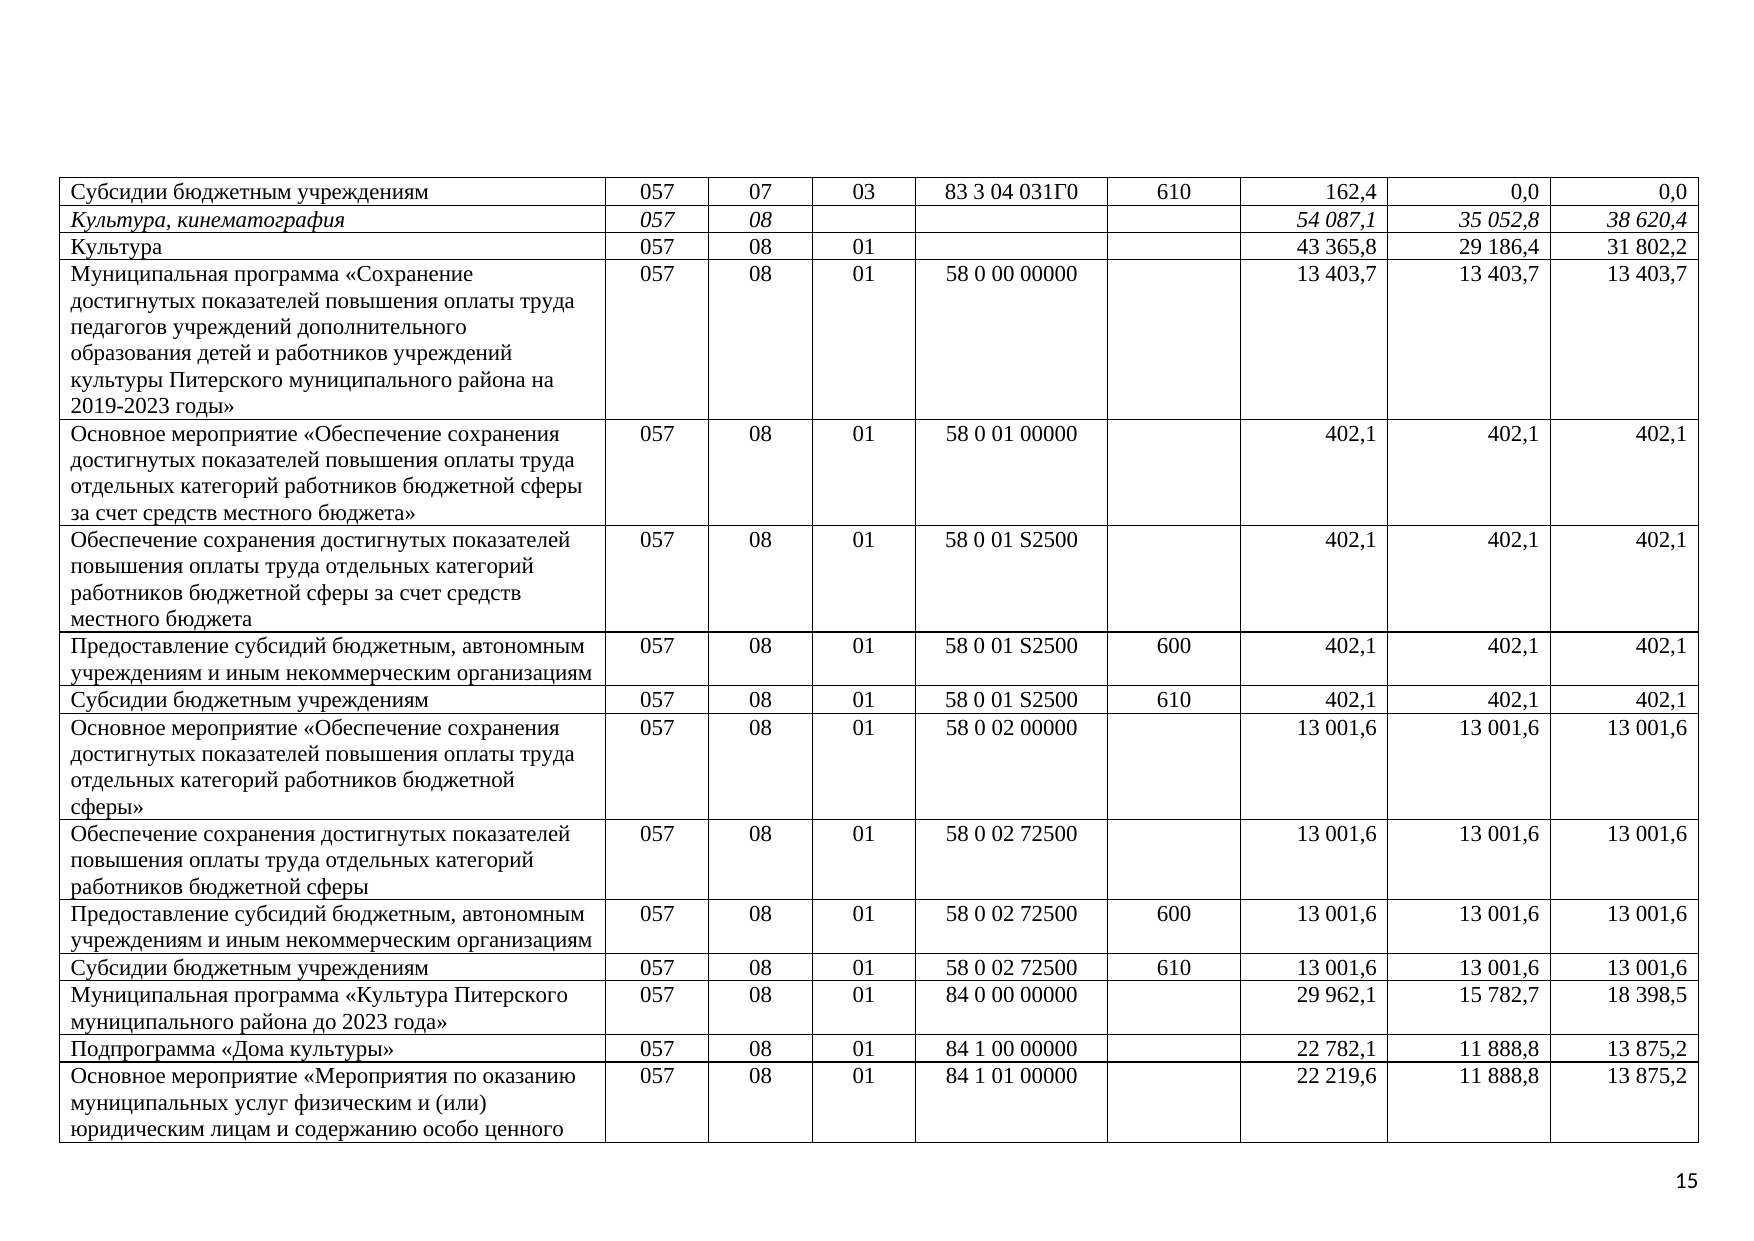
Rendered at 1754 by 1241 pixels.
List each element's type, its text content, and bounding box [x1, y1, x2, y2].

table_cell 58 0 02 72500 [916, 820, 1107, 899]
table_cell Обеспечение сохранения достигнутых показателей повышения оплаты труда отдельных категорий работников бюджетной сферы [60, 820, 605, 899]
table_cell 84 1 00 00000 [916, 1035, 1107, 1061]
table_cell 13 875,2 [1551, 1035, 1698, 1061]
table_cell 58 0 01 00000 [916, 420, 1107, 525]
table_cell 057 [606, 206, 708, 232]
table_cell 11 888,8 [1388, 1063, 1550, 1142]
table_cell 057 [606, 954, 708, 980]
table_cell 13 001,6 [1388, 820, 1550, 899]
table_cell 162,4 [1241, 178, 1387, 204]
table_cell 402,1 [1551, 526, 1698, 631]
table_cell 08 [709, 633, 812, 685]
table_cell 0,0 [1388, 178, 1550, 204]
table_cell 54 087,1 [1241, 206, 1387, 232]
table_cell [1108, 206, 1240, 232]
table_cell [1108, 820, 1240, 899]
table_cell 58 0 02 72500 [916, 900, 1107, 953]
table_cell Основное мероприятие «Обеспечение сохранения достигнутых показателей повышения оплаты труда отдельных категорий работников бюджетной сферы за счет средств местного бюджета» [60, 420, 605, 525]
table_cell 057 [606, 633, 708, 685]
table_cell 08 [709, 714, 812, 819]
table_cell 08 [709, 526, 812, 631]
table_cell 13 403,7 [1388, 260, 1550, 418]
table_cell 402,1 [1388, 686, 1550, 713]
table_cell 08 [709, 1063, 812, 1142]
table_cell 057 [606, 1063, 708, 1142]
table_cell 08 [709, 981, 812, 1034]
table_cell Обеспечение сохранения достигнутых показателей повышения оплаты труда отдельных категорий работников бюджетной сферы за счет средств местного бюджета [60, 526, 605, 631]
table_cell 057 [606, 981, 708, 1034]
table_cell 057 [606, 526, 708, 631]
table_cell 01 [813, 820, 915, 899]
table_cell 13 001,6 [1241, 900, 1387, 953]
table_cell 38 620,4 [1551, 206, 1698, 232]
table_cell 07 [709, 178, 812, 204]
table_cell [1108, 981, 1240, 1034]
table_cell 057 [606, 1035, 708, 1061]
table_cell 600 [1108, 900, 1240, 953]
table_cell Культура [60, 233, 605, 259]
table_cell 22 782,1 [1241, 1035, 1387, 1061]
table_cell 402,1 [1241, 420, 1387, 525]
table_cell 13 001,6 [1241, 820, 1387, 899]
table_cell 13 001,6 [1551, 954, 1698, 980]
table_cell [60, 1063, 605, 1142]
table_cell Основное мероприятие «Обеспечение сохранения достигнутых показателей повышения оплаты труда отдельных категорий работников бюджетной сферы» [60, 714, 605, 819]
table_cell 08 [709, 260, 812, 418]
table_cell Подпрограмма «Дома культуры» [60, 1035, 605, 1061]
table_cell 58 0 02 72500 [916, 954, 1107, 980]
table_cell 08 [709, 233, 812, 259]
table_cell 402,1 [1241, 633, 1387, 685]
table_cell Субсидии бюджетным учреждениям [60, 178, 605, 204]
table_cell 08 [709, 900, 812, 953]
table_cell Предоставление субсидий бюджетным, автономным учреждениям и иным некоммерческим организациям [60, 633, 605, 685]
table_cell 29 962,1 [1241, 981, 1387, 1034]
table_cell 057 [606, 900, 708, 953]
table_cell 08 [709, 206, 812, 232]
table_cell 057 [606, 233, 708, 259]
table_cell 58 0 01 S2500 [916, 686, 1107, 713]
table_cell 402,1 [1551, 686, 1698, 713]
table_cell 057 [606, 714, 708, 819]
table_cell 0,0 [1551, 178, 1698, 204]
table_cell 01 [813, 686, 915, 713]
table_cell 01 [813, 526, 915, 631]
table_cell [813, 206, 915, 232]
table_cell 402,1 [1388, 420, 1550, 525]
table_cell 13 001,6 [1241, 954, 1387, 980]
table_cell 402,1 [1551, 420, 1698, 525]
table_cell 13 001,6 [1551, 900, 1698, 953]
table_cell 35 052,8 [1388, 206, 1550, 232]
table_cell 13 001,6 [1388, 714, 1550, 819]
table_cell 13 001,6 [1388, 900, 1550, 953]
table_cell 057 [606, 178, 708, 204]
table_cell 31 802,2 [1551, 233, 1698, 259]
table_cell 01 [813, 1035, 915, 1061]
table_cell 08 [709, 420, 812, 525]
table_cell 08 [709, 1035, 812, 1061]
table_cell 58 0 00 00000 [916, 260, 1107, 418]
table_cell 057 [606, 260, 708, 418]
table_cell 01 [813, 420, 915, 525]
table_cell 58 0 02 00000 [916, 714, 1107, 819]
table_cell Муниципальная программа «Сохранение достигнутых показателей повышения оплаты труда педагогов учреждений дополнительного образования детей и работников учреждений культуры Питерского муниципального района на 2019-2023 годы» [60, 260, 605, 418]
table_cell Субсидии бюджетным учреждениям [60, 954, 605, 980]
table_cell [1108, 420, 1240, 525]
table_cell 01 [813, 1063, 915, 1142]
table_cell 610 [1108, 954, 1240, 980]
table_cell Муниципальная программа «Культура Питерского муниципального района до 2023 года» [60, 981, 605, 1034]
table_cell 08 [709, 820, 812, 899]
table_cell 057 [606, 420, 708, 525]
table_cell 13 001,6 [1551, 714, 1698, 819]
table_cell 08 [709, 954, 812, 980]
table_cell 600 [1108, 633, 1240, 685]
table_cell 22 219,6 [1241, 1063, 1387, 1142]
table_cell [1108, 1063, 1240, 1142]
table_cell [916, 206, 1107, 232]
table_cell Субсидии бюджетным учреждениям [60, 686, 605, 713]
table_cell 43 365,8 [1241, 233, 1387, 259]
table_cell 13 403,7 [1241, 260, 1387, 418]
table_cell [1108, 714, 1240, 819]
table_cell 13 001,6 [1241, 714, 1387, 819]
table_cell Предоставление субсидий бюджетным, автономным учреждениям и иным некоммерческим организациям [60, 900, 605, 953]
table_cell [1108, 1035, 1240, 1061]
table_cell 01 [813, 233, 915, 259]
table_cell 58 0 01 S2500 [916, 633, 1107, 685]
table_cell 83 3 04 031Г0 [916, 178, 1107, 204]
table_cell 057 [606, 820, 708, 899]
table_cell 610 [1108, 178, 1240, 204]
table_cell 84 1 01 00000 [916, 1063, 1107, 1142]
table_cell 08 [709, 686, 812, 713]
table_cell 01 [813, 900, 915, 953]
table_cell 402,1 [1388, 633, 1550, 685]
table_cell 84 0 00 00000 [916, 981, 1107, 1034]
table_cell 58 0 01 S2500 [916, 526, 1107, 631]
table_cell 18 398,5 [1551, 981, 1698, 1034]
table_cell Культура, кинематография [60, 206, 605, 232]
table_cell 402,1 [1388, 526, 1550, 631]
table_cell 01 [813, 260, 915, 418]
table_cell 13 875,2 [1551, 1063, 1698, 1142]
table_cell [916, 233, 1107, 259]
table_cell 402,1 [1241, 686, 1387, 713]
table_cell 13 001,6 [1388, 954, 1550, 980]
table_cell 03 [813, 178, 915, 204]
table_cell 402,1 [1241, 526, 1387, 631]
table_cell 15 782,7 [1388, 981, 1550, 1034]
table_cell 11 888,8 [1388, 1035, 1550, 1061]
table_cell [1108, 526, 1240, 631]
table_cell 01 [813, 633, 915, 685]
table_cell 29 186,4 [1388, 233, 1550, 259]
table_cell 057 [606, 686, 708, 713]
table_cell 13 403,7 [1551, 260, 1698, 418]
table_cell 01 [813, 954, 915, 980]
table_cell [1108, 260, 1240, 418]
table_cell 610 [1108, 686, 1240, 713]
table_cell 01 [813, 714, 915, 819]
table_cell 13 001,6 [1551, 820, 1698, 899]
table_cell 01 [813, 981, 915, 1034]
table_cell [1108, 233, 1240, 259]
table_cell 402,1 [1551, 633, 1698, 685]
